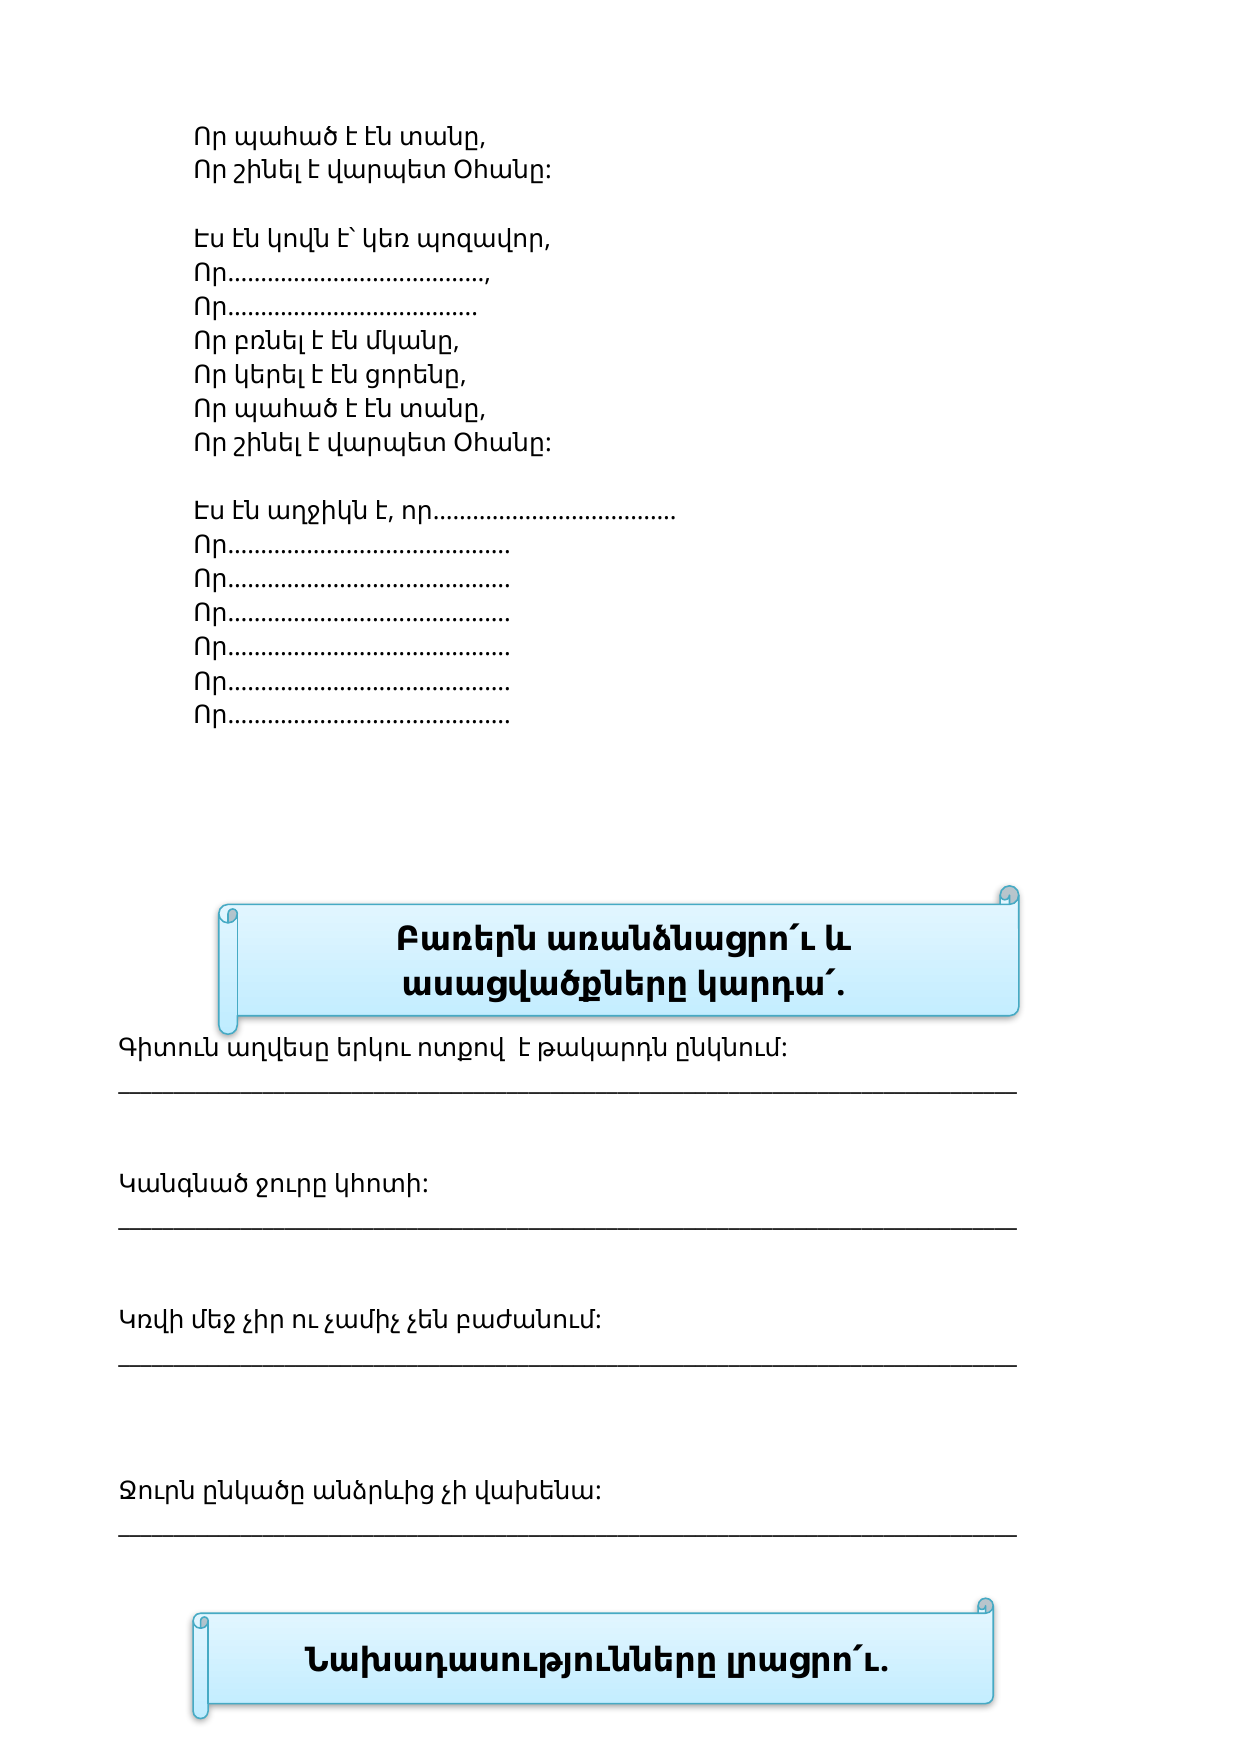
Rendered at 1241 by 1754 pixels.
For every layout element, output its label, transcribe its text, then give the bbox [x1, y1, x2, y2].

text Գիտուն աղվեսը երկու ոտքով է թակարդն ընկնում: [118, 1030, 1152, 1064]
list Որ……………………………………. Որ……………………………………. Որ……………………………………. Որ……………………………………. [193, 595, 1152, 731]
list Որ շինել է վարպետ Օհանը: [193, 425, 1152, 459]
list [193, 118, 1152, 186]
text _________________________________________________________________________________ [118, 1200, 1152, 1234]
text _________________________________________________________________________________ [118, 1336, 1152, 1370]
text _________________________________________________________________________________ [118, 1064, 1152, 1098]
list Որ պահած է էն տանը, [193, 391, 1152, 425]
text Կռվի մեջ չիր ու չամիչ չեն բաժանում: [118, 1302, 1152, 1336]
text Ջուրն ընկածը անձրևից չի վախենա: _________________________________________________________________________________ [118, 1472, 1152, 1541]
text Կանգնած ջուրը կհոտի: [118, 1166, 1152, 1200]
list Էս էն աղջիկն է, որ………………………………. Որ……………………………………. Որ……………………………………. [193, 493, 1152, 595]
list Էս էն կովն է՝ կեռ պոզավոր, Որ…………………………………, Որ……………………………….. Որ բռնել է էն մկանը, Որ կերել է էն ցորենը, [193, 220, 1152, 391]
